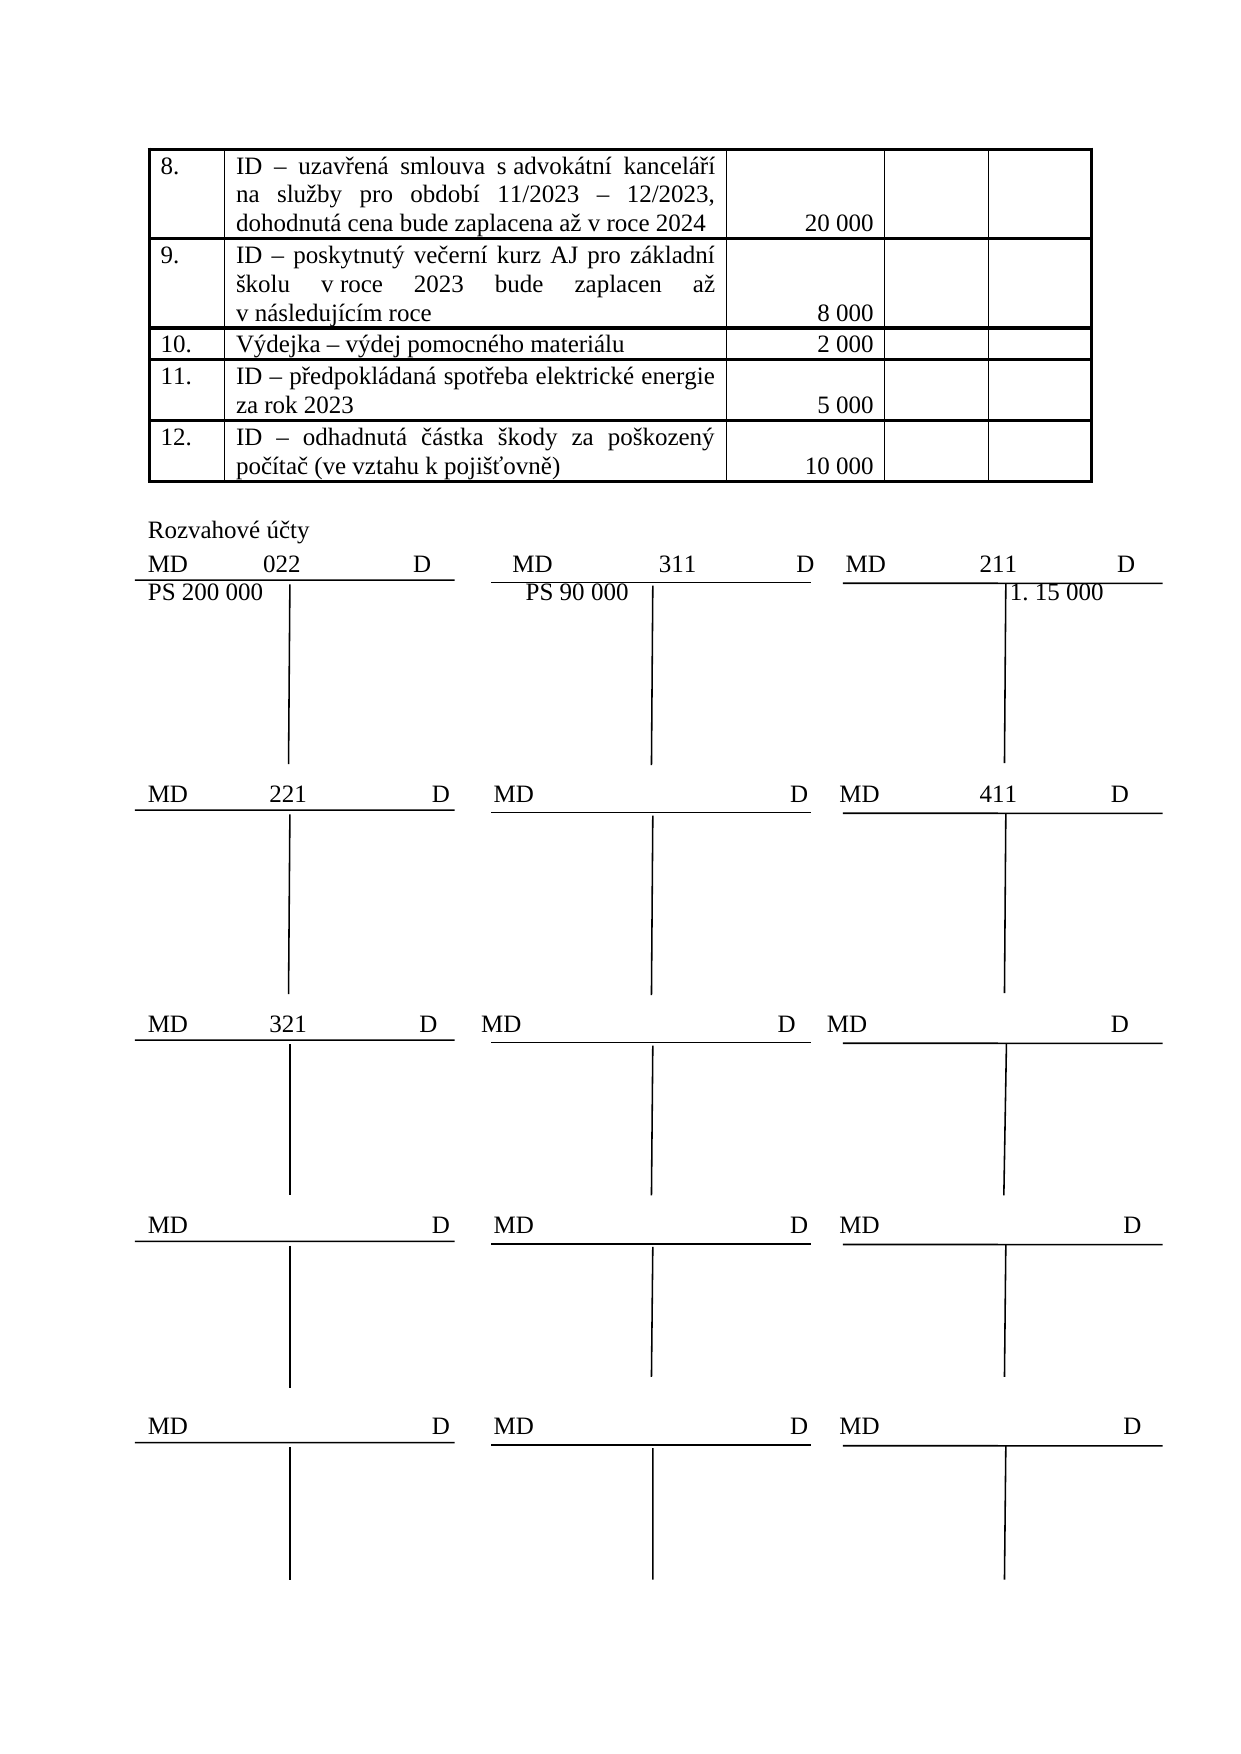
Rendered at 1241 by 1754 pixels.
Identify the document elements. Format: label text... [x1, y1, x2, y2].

table_cell 10. [151, 330, 224, 358]
text MD 221 D MD D MD 411 D [148, 779, 1166, 807]
table_cell 8. [151, 151, 224, 237]
table_cell ID – uzavřená smlouva s advokátní kanceláří na služby pro období 11/2023 – 12/2023, dohodnutá cena bude zaplacena až v roce 2024 [225, 151, 726, 237]
text MD D MD D MD D [148, 1411, 1166, 1440]
table_cell [989, 330, 1090, 358]
table_cell ID – poskytnutý večerní kurz AJ pro základní školu v roce 2023 bude zaplacen až v následujícím roce [225, 240, 726, 326]
text MD 022 D MD 311 D MD 211 D [148, 549, 1166, 577]
table_cell [885, 240, 988, 326]
table_cell Výdejka – výdej pomocného materiálu [225, 330, 726, 358]
table_cell 2 000 [727, 330, 884, 358]
table_cell [989, 422, 1090, 479]
table_cell [885, 361, 988, 419]
table_cell 11. [151, 361, 224, 419]
text MD 321 D MD D MD D [148, 1009, 1166, 1037]
table_cell 20 000 [727, 151, 884, 237]
table_cell [989, 240, 1090, 326]
table_cell 5 000 [727, 361, 884, 419]
text Rozvahové účty [148, 516, 1093, 544]
table_cell 10 000 [727, 422, 884, 479]
table_cell 8 000 [727, 240, 884, 326]
table_cell [989, 361, 1090, 419]
table_cell [885, 151, 988, 237]
table_cell [885, 422, 988, 479]
table_cell [885, 330, 988, 358]
table_cell 9. [151, 240, 224, 326]
text PS 200 000 PS 90 000 1. 15 000 [148, 577, 1152, 606]
text MD D MD D MD D [148, 1210, 1166, 1239]
table_cell ID – předpokládaná spotřeba elektrické energie za rok 2023 [225, 361, 726, 419]
table_cell [989, 151, 1090, 237]
table_cell 12. [151, 422, 224, 479]
table_cell ID – odhadnutá částka škody za poškozený počítač (ve vztahu k pojišťovně) [225, 422, 726, 479]
